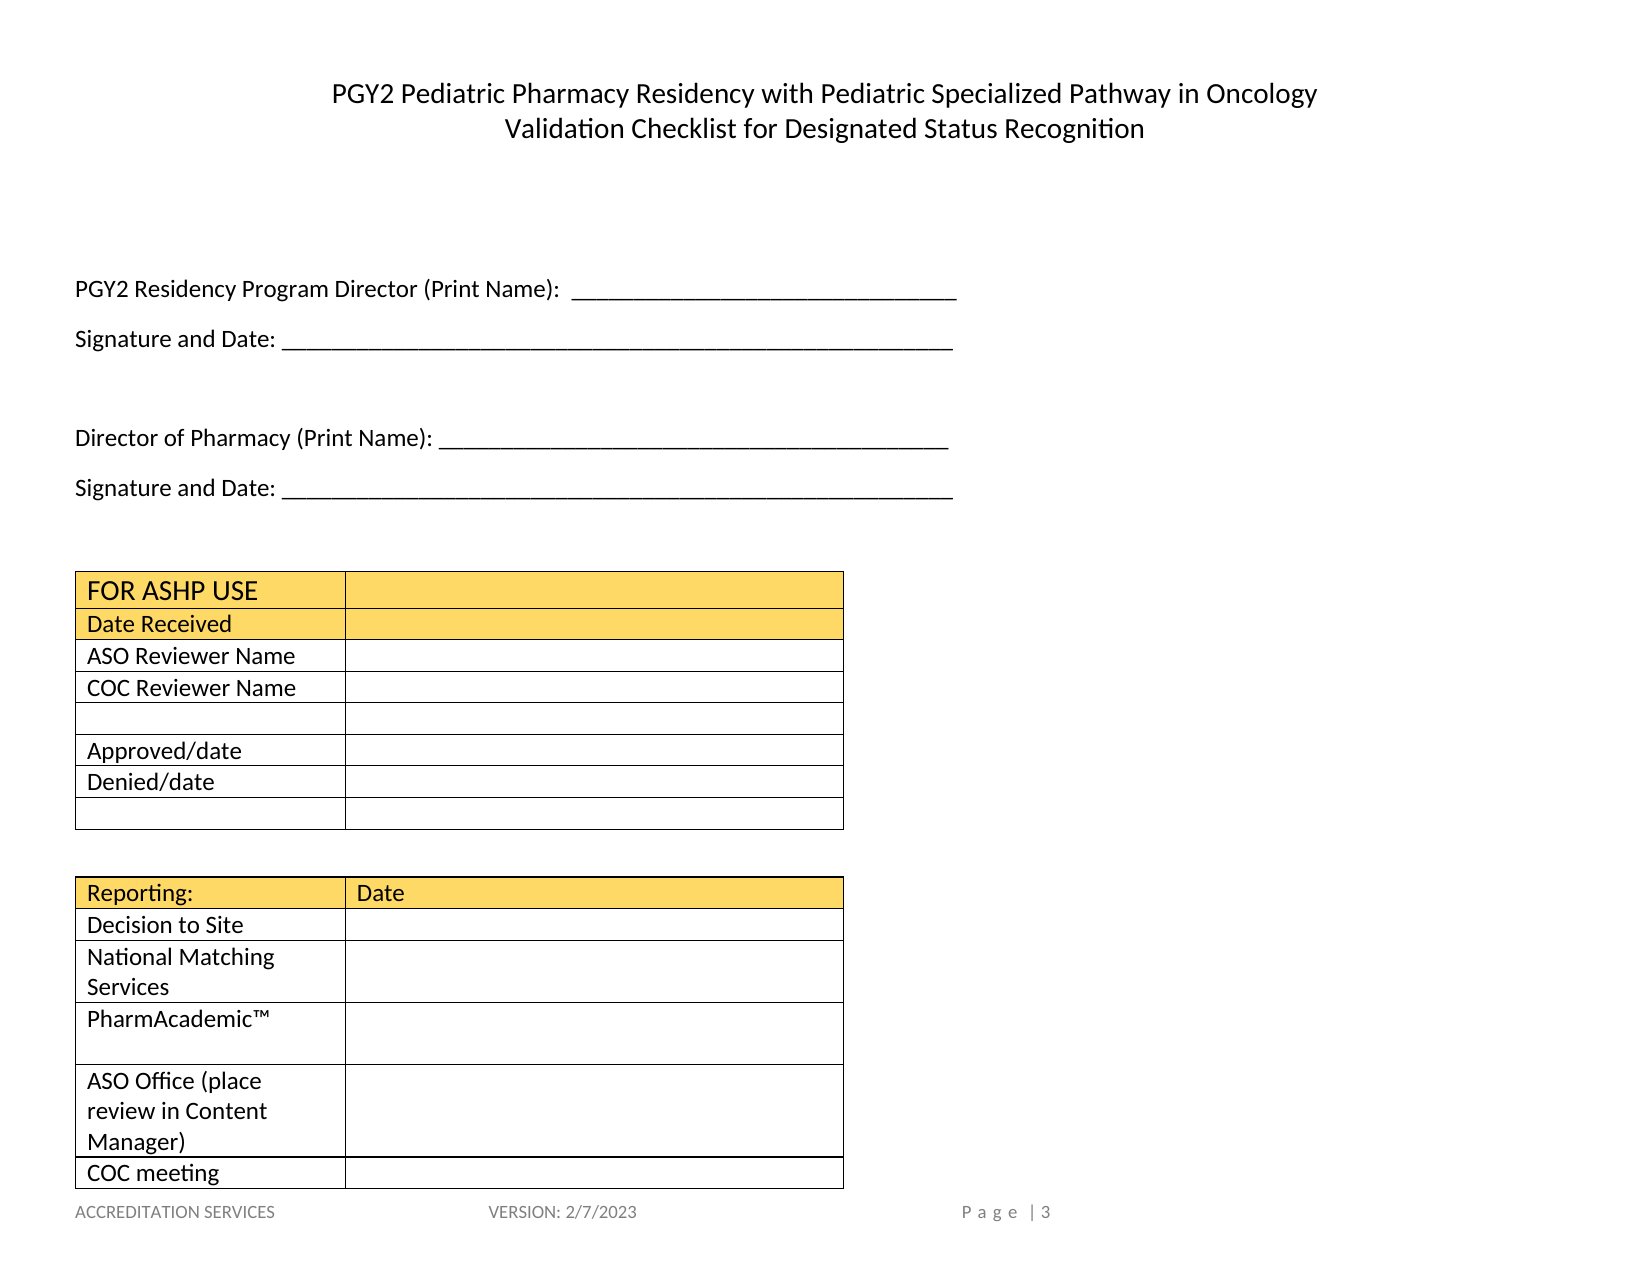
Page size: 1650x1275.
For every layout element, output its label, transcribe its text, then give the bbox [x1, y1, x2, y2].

table_cell [346, 672, 843, 702]
table_cell [346, 1158, 843, 1188]
table_cell [346, 1003, 843, 1064]
table_header [346, 572, 843, 608]
text Signature and Date: ______________________________________________________ [75, 472, 1575, 502]
table_cell [346, 640, 843, 671]
table_cell Approved/date [76, 735, 345, 765]
table_cell [346, 766, 843, 797]
table_cell ASO Reviewer Name [76, 640, 345, 671]
table_cell [76, 703, 345, 734]
table_cell [346, 1065, 843, 1156]
table_cell Decision to Site [76, 909, 345, 939]
table_cell [76, 798, 345, 828]
table_cell Date Received [76, 609, 345, 639]
table_cell Denied/date [76, 766, 345, 797]
table_cell [346, 909, 843, 939]
text Director of Pharmacy (Print Name): _________________________________________ [75, 422, 1575, 453]
table_header Date [346, 878, 843, 908]
text Signature and Date: ______________________________________________________ [75, 323, 1575, 353]
table_cell [346, 735, 843, 765]
table_header FOR ASHP USE [76, 572, 345, 608]
table_cell COC Reviewer Name [76, 672, 345, 702]
table_cell [346, 798, 843, 828]
table_cell PharmAcademic™ [76, 1003, 345, 1064]
table_cell ASO Office (place review in Content Manager) [76, 1065, 345, 1156]
table_header Reporting: [76, 878, 345, 908]
text PGY2 Residency Program Director (Print Name): _______________________________ [75, 273, 1575, 304]
table_cell [346, 941, 843, 1002]
table_cell [346, 703, 843, 734]
table_cell COC meeting [76, 1158, 345, 1188]
table_cell National Matching Services [76, 941, 345, 1002]
table_cell [346, 609, 843, 639]
